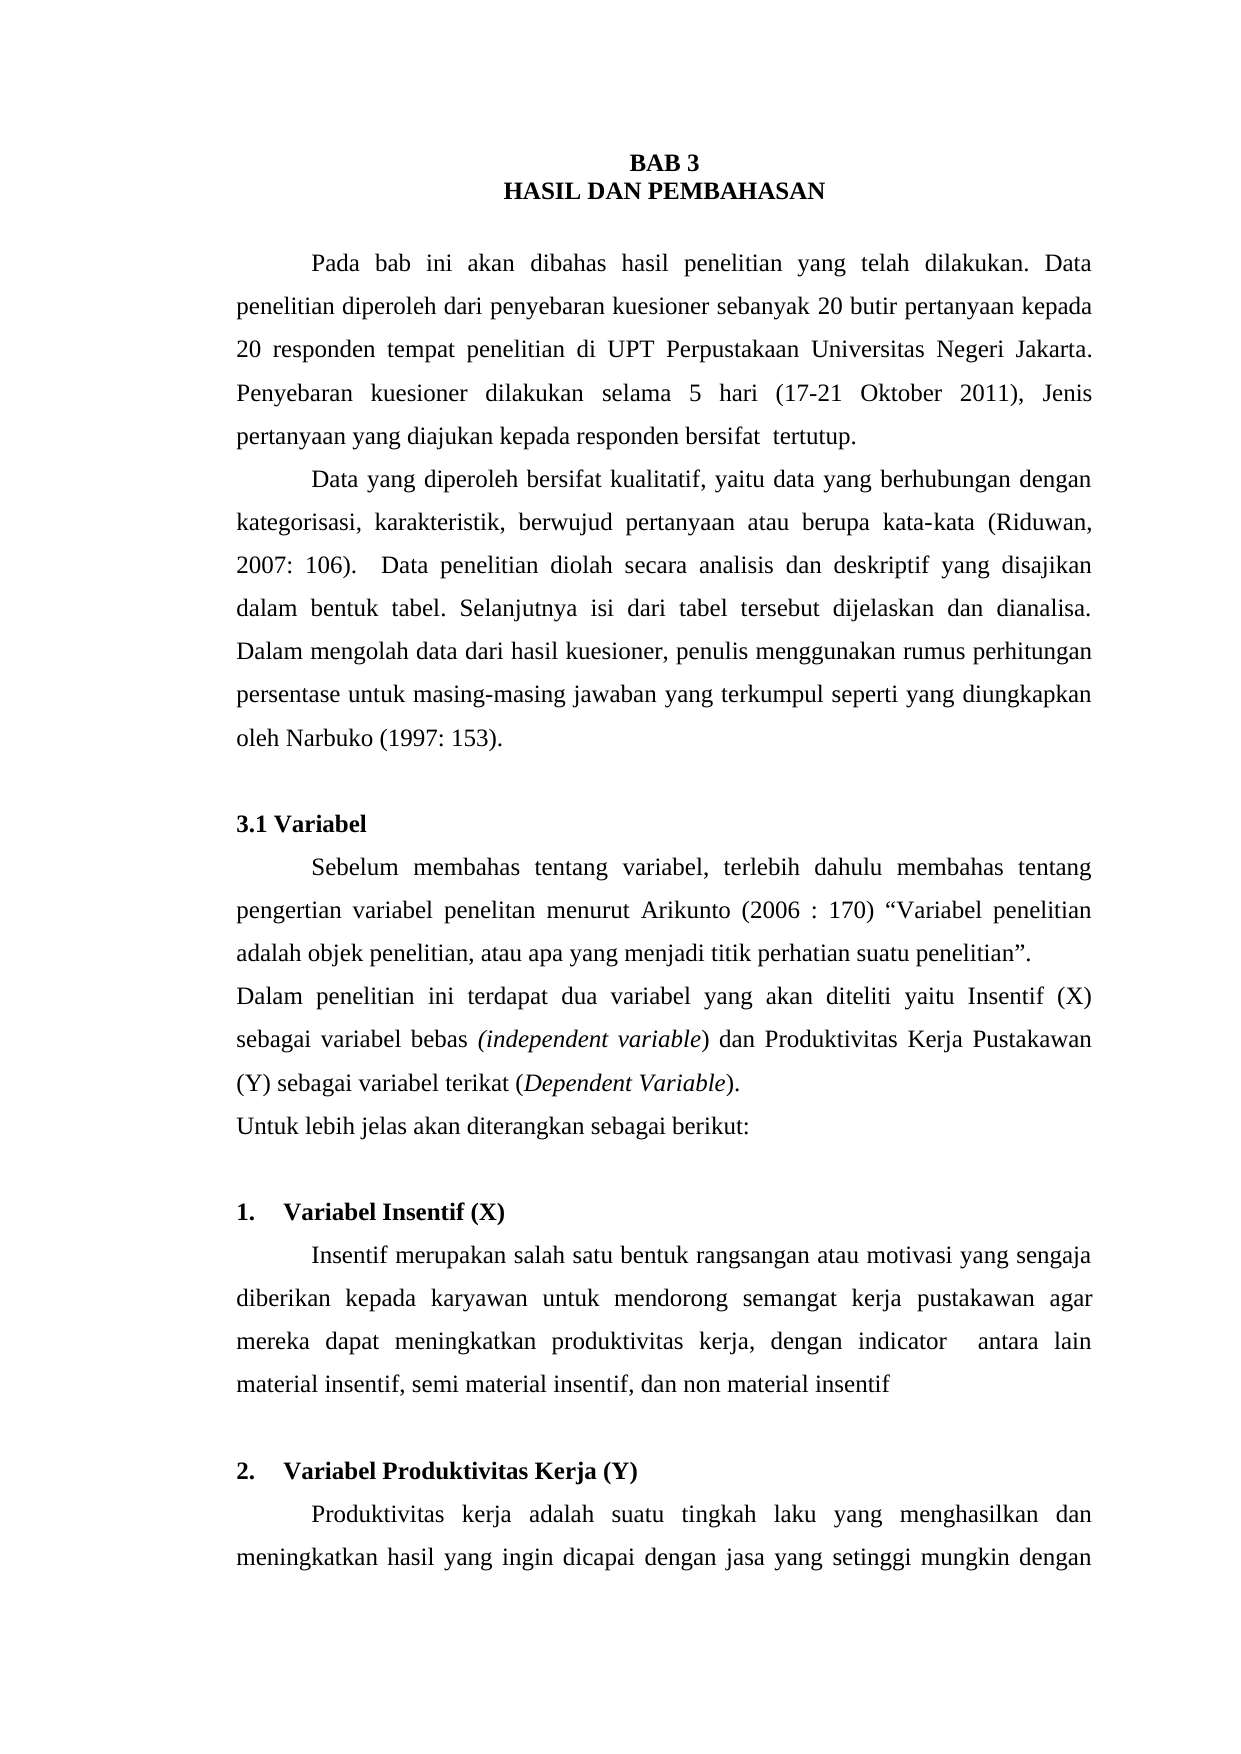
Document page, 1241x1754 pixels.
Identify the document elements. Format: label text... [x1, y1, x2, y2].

list Variabel Produktivitas Kerja (Y) [236, 1456, 1092, 1484]
text 3.1 Variabel [236, 809, 1092, 838]
text Untuk lebih jelas akan diterangkan sebagai berikut: [236, 1111, 1092, 1139]
text HASIL DAN PEMBAHASAN [236, 176, 1092, 205]
text Sebelum membahas tentang variabel, terlebih dahulu membahas tentang pengertian variabel penelitan menurut Arikunto (2006 : 170) “Variabel penelitian adalah objek penelitian, atau apa yang menjadi titik perhatian suatu penelitian”. [236, 852, 1092, 967]
text Dalam penelitian ini terdapat dua variabel yang akan diteliti yaitu Insentif (X) sebagai variabel bebas (independent variable) dan Produktivitas Kerja Pustakawan (Y) sebagai variabel terikat (Dependent Variable). [236, 981, 1092, 1096]
text BAB 3 [236, 148, 1092, 176]
text Data yang diperoleh bersifat kualitatif, yaitu data yang berhubungan dengan kategorisasi, karakteristik, berwujud pertanyaan atau berupa kata-kata (Riduwan, 2007: 106). Data penelitian diolah secara analisis dan deskriptif yang disajikan dalam bentuk tabel. Selanjutnya isi dari tabel tersebut dijelaskan dan dianalisa. Dalam mengolah data dari hasil kuesioner, penulis menggunakan rumus perhitungan persentase untuk masing-masing jawaban yang terkumpul seperti yang diungkapkan oleh Narbuko (1997: 153). [236, 464, 1092, 751]
list Variabel Insentif (X) [236, 1197, 1092, 1226]
text Insentif merupakan salah satu bentuk rangsangan atau motivasi yang sengaja diberikan kepada karyawan untuk mendorong semangat kerja pustakawan agar mereka dapat meningkatkan produktivitas kerja, dengan indicator antara lain material insentif, semi material insentif, dan non material insentif [236, 1240, 1092, 1398]
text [236, 1499, 1092, 1571]
text Pada bab ini akan dibahas hasil penelitian yang telah dilakukan. Data penelitian diperoleh dari penyebaran kuesioner sebanyak 20 butir pertanyaan kepada 20 responden tempat penelitian di UPT Perpustakaan Universitas Negeri Jakarta. Penyebaran kuesioner dilakukan selama 5 hari (17-21 Oktober 2011), Jenis pertanyaan yang diajukan kepada responden bersifat tertutup. [236, 248, 1092, 449]
